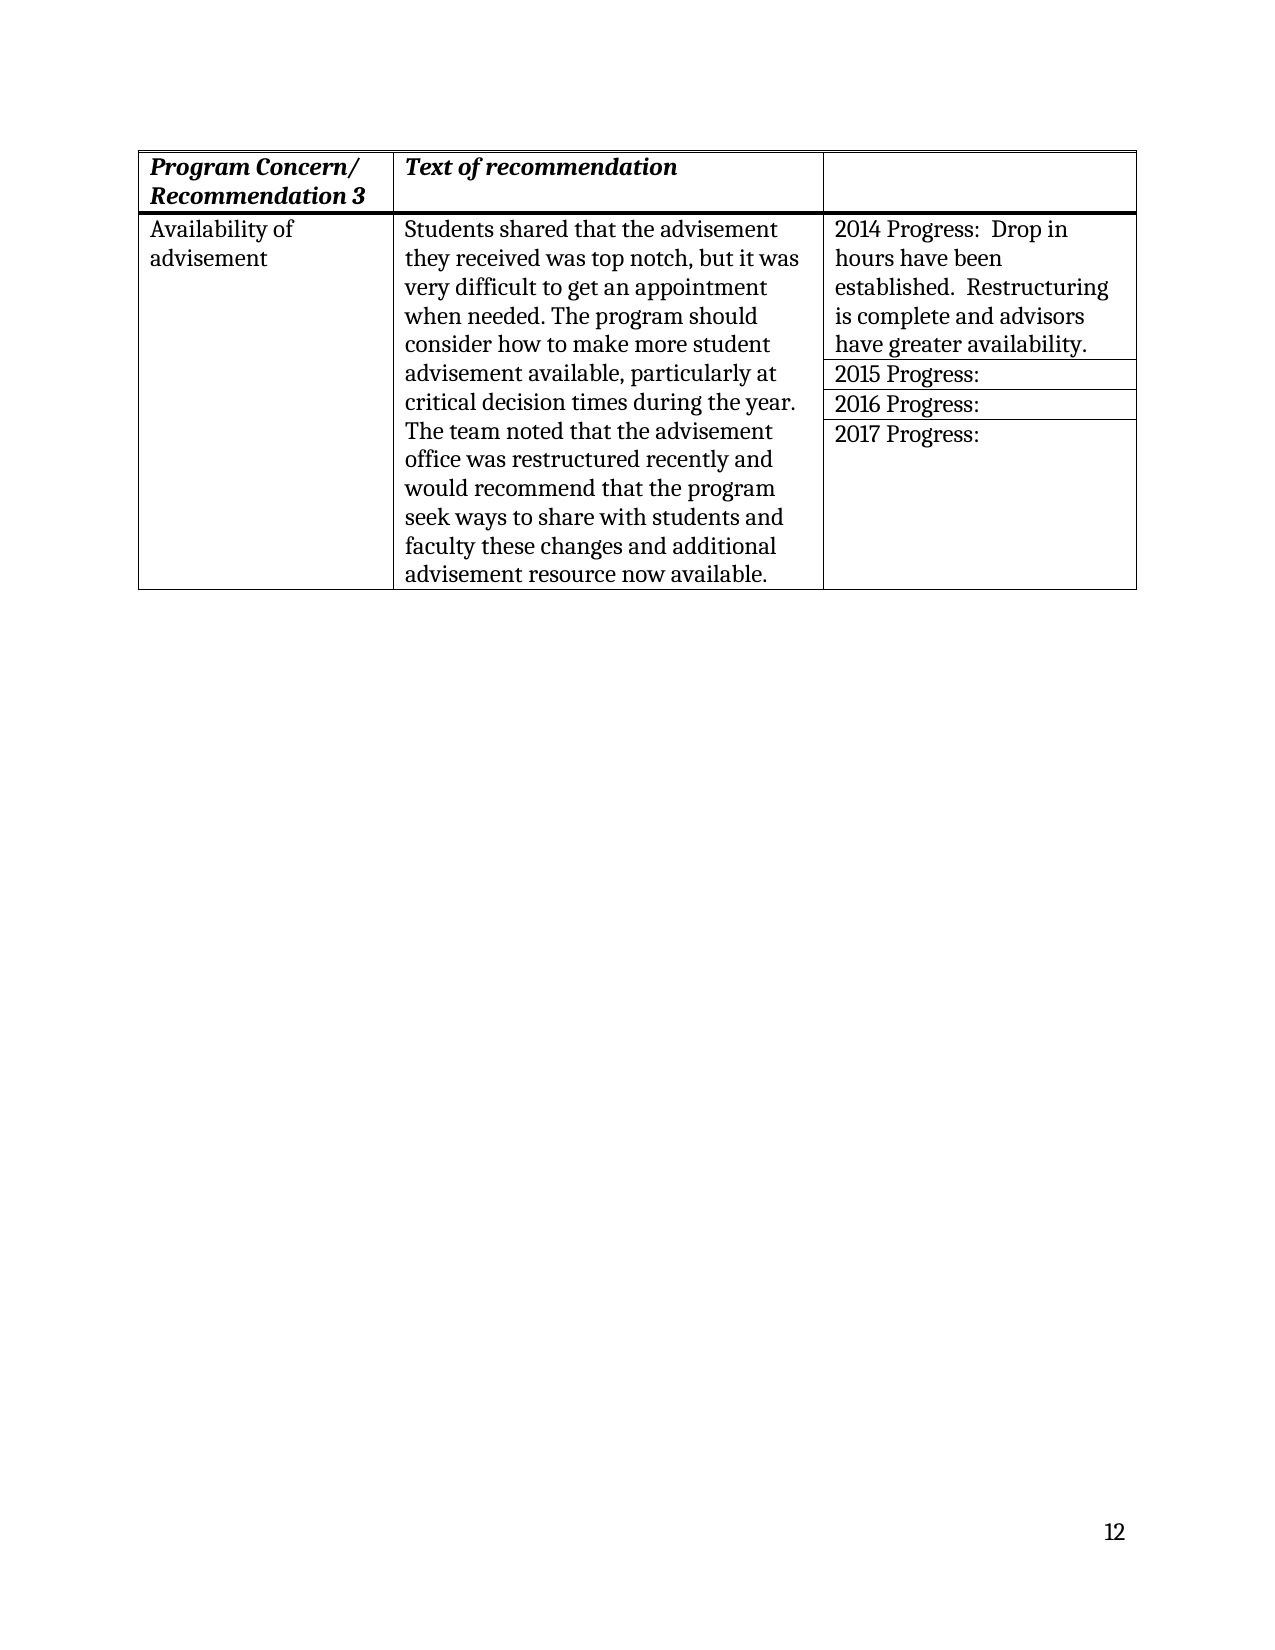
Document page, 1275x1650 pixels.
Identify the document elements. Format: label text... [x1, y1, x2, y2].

table_header [824, 153, 1136, 211]
table_cell 2017 Progress: [824, 420, 1136, 589]
table_cell Students shared that the advisement they received was top notch, but it was very difficult to get an appointment when needed. The program should consider how to make more student advisement available, particularly at critical decision times during the year. The team noted that the advisement office was restructured recently and would recommend that the program seek ways to share with students and faculty these changes and additional advisement resource now available. [394, 215, 823, 589]
table_header Text of recommendation [394, 153, 823, 211]
table_cell 2016 Progress: [824, 390, 1136, 419]
table_header Program Concern/ Recommendation 3 [139, 153, 393, 211]
table_cell 2014 Progress: Drop in hours have been established. Restructuring is complete and advisors have greater availability. [824, 215, 1136, 359]
table_cell Availability of advisement [139, 215, 393, 589]
table_cell 2015 Progress: [824, 360, 1136, 389]
